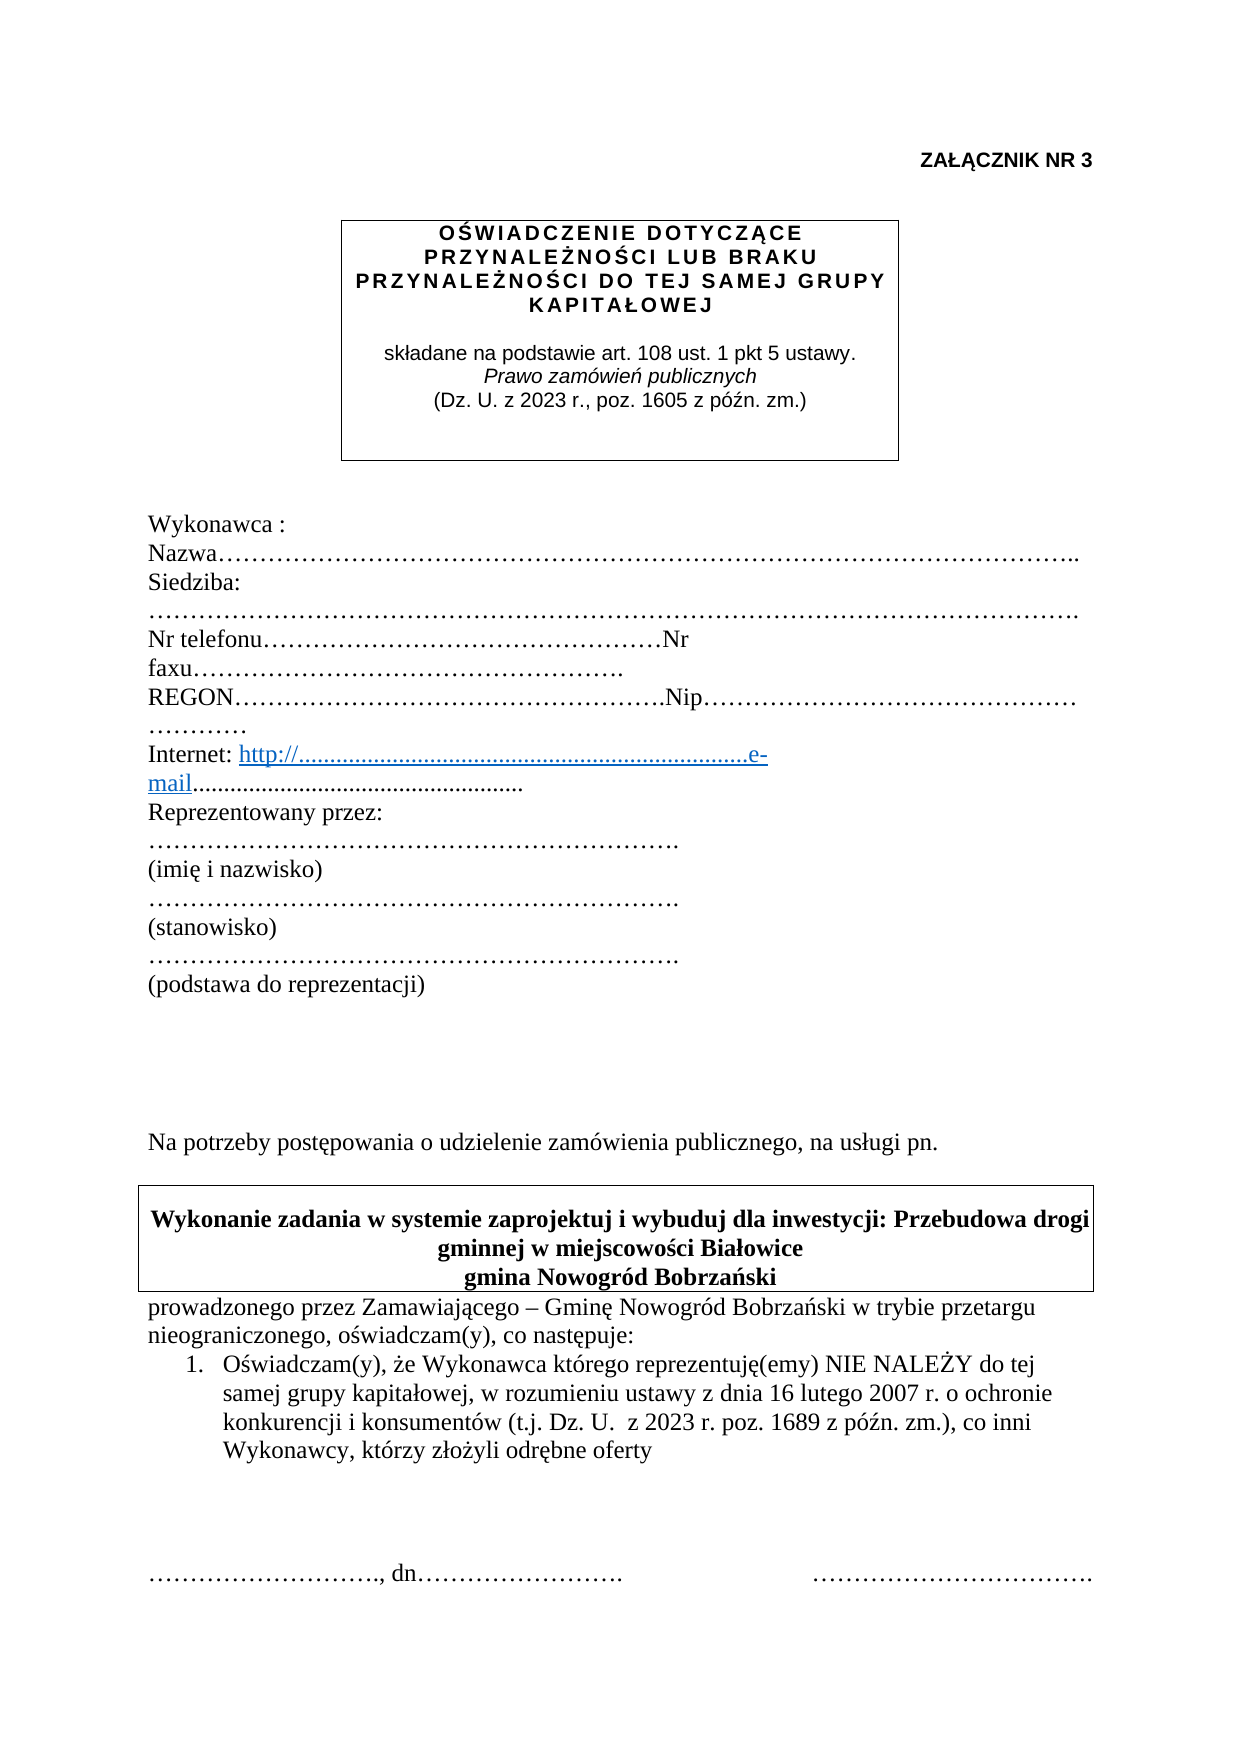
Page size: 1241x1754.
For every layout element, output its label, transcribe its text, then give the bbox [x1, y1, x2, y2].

text Reprezentowany przez: [148, 797, 1093, 825]
text ZAŁĄCZNIK NR 3 [148, 148, 1093, 172]
text Nazwa………………………………………………………………………………………….. [148, 538, 1093, 567]
text Siedziba: …………………………………………………………………………………………………. [148, 567, 1093, 624]
text Wykonanie zadania w systemie zaprojektuj i wybuduj dla inwestycji: Przebudowa drogi gminnej w miejscowości Białowice [139, 1186, 1093, 1242]
text ………………………………………………………. (imię i nazwisko) [148, 825, 1093, 883]
text Wykonawca : [148, 509, 1093, 538]
text ………………………., dn……………………. ……………………………. [148, 1558, 1093, 1586]
text ………………………………………………………. (podstawa do reprezentacji) [148, 940, 1093, 998]
text prowadzonego przez Zamawiającego – Gminę Nowogród Bobrzański w trybie przetargu nieograniczonego, oświadczam(y), co następuje: [148, 1292, 1093, 1349]
text Nr telefonu…………………………………………Nr faxu……………………………………………. [148, 624, 1093, 682]
text REGON…………………………………………….Nip………………………………………………… [148, 682, 1093, 739]
text gmina Nowogród Bobrzański [139, 1242, 1093, 1291]
list Oświadczam(y), że Wykonawca którego reprezentuję(emy) NIE NALEŻY do tej samej grupy kapitałowej, w rozumieniu ustawy z dnia 16 lutego 2007 r. o ochronie konkurencji i konsumentów (t.j. Dz. U. z 2023 r. poz. 1689 z późn. zm.), co inni Wykonawcy, którzy złożyli odrębne oferty [185, 1349, 1093, 1464]
text ………………………………………………………. (stanowisko) [148, 883, 1093, 940]
text Internet: http://........................................................................e-mail..................................................... [148, 739, 1093, 797]
text Na potrzeby postępowania o udzielenie zamówienia publicznego, na usługi pn. [148, 1127, 1093, 1156]
table_header Oświadczenie dotyczące przynależności lub braku przynależności do tej samej grupy kapitałowej składane na podstawie art. 108 ust. 1 pkt 5 ustawy. Prawo zamówień publicznych (Dz. U. z 2023 r., poz. 1605 z późn. zm.) [342, 221, 898, 460]
